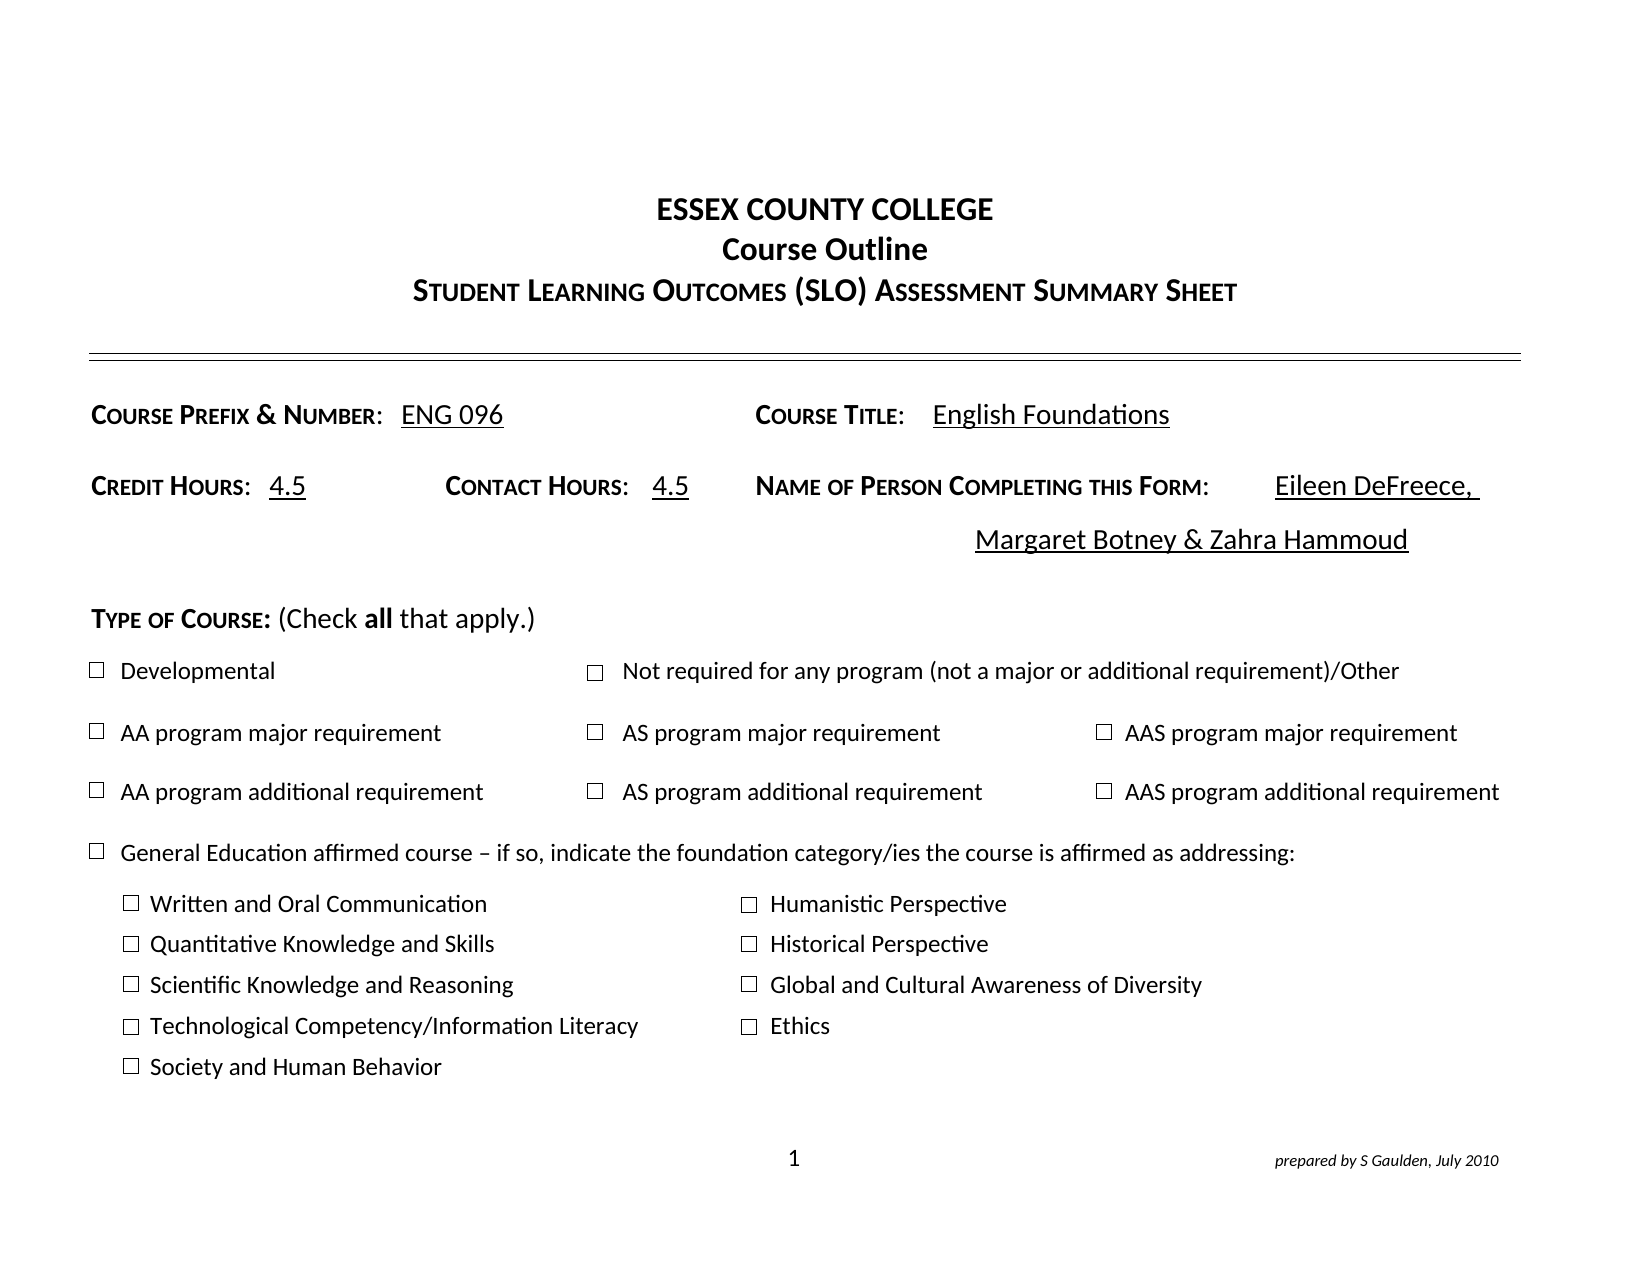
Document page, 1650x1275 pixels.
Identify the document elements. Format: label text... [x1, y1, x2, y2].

text Technological Competency/Information Literacy Ethics [91, 1010, 1500, 1041]
text ESSEX COUNTY COLLEGE [150, 187, 1500, 228]
text AA program major requirement AS program major requirement AAS program major requirement [91, 717, 1500, 747]
text Credit Hours: 4.5 Contact Hours: 4.5 Name of Person Completing this Form: Eileen DeFreece, [91, 467, 1500, 503]
text Course Outline [150, 228, 1500, 269]
text Margaret Botney & Zahra Hammoud [91, 521, 1500, 556]
text Quantitative Knowledge and Skills Historical Perspective [150, 928, 1500, 959]
text Scientific Knowledge and Reasoning Global and Cultural Awareness of Diversity [150, 969, 1500, 1000]
text Type of Course: (Check all that apply.) [91, 600, 1500, 635]
text Written and Oral Communication Humanistic Perspective [91, 888, 1530, 918]
text AA program additional requirement AS program additional requirement AAS program additional requirement [91, 776, 1530, 806]
text General Education affirmed course – if so, indicate the foundation category/ies the course is affirmed as addressing: [91, 837, 1500, 867]
text Student Learning Outcomes (SLO) Assessment Summary Sheet [150, 269, 1500, 310]
text Developmental Not required for any program (not a major or additional requirement)/Other [91, 656, 1500, 686]
text Course Prefix & Number: ENG 096 Course Title: English Foundations [91, 396, 1500, 432]
text Society and Human Behavior [91, 1051, 1500, 1081]
